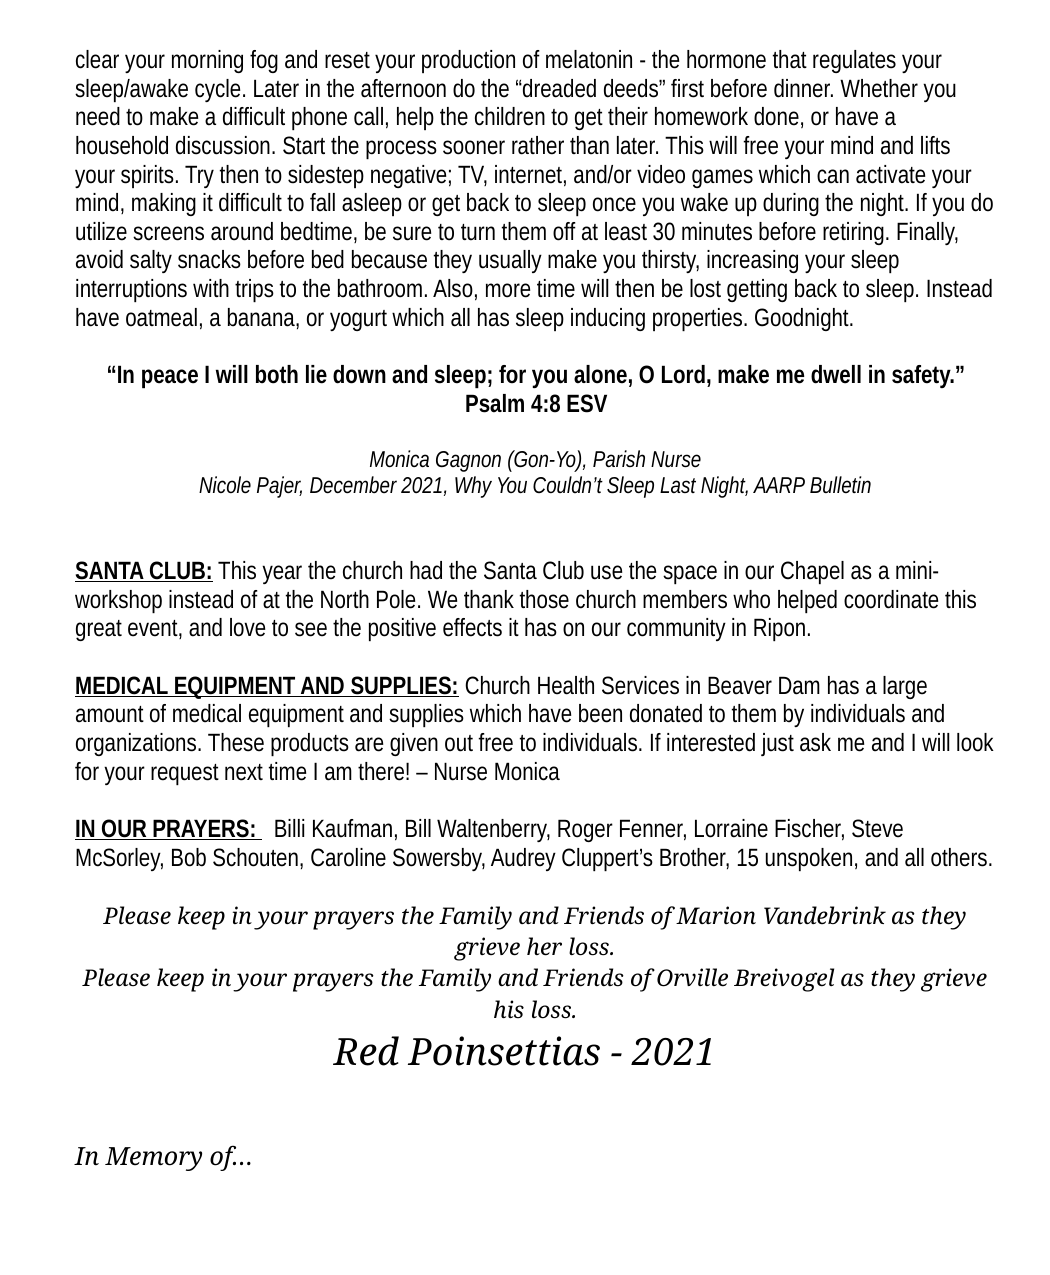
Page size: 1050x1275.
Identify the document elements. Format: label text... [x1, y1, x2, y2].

text SANTA CLUB: This year the church had the Santa Club use the space in our Chapel as a mini-workshop instead of at the North Pole. We thank those church members who helped coordinate this great event, and love to see the positive effects it has on our community in Ripon. [75, 556, 997, 642]
text “In peace I will both lie down and sleep; for you alone, O Lord, make me dwell in safety.” [75, 360, 997, 389]
text IN OUR PRAYERS: Billi Kaufman, Bill Waltenberry, Roger Fenner, Lorraine Fischer, Steve McSorley, Bob Schouten, Caroline Sowersby, Audrey Cluppert’s Brother, 15 unspoken, and all others. [75, 814, 997, 871]
text Please keep in your prayers the Family and Friends of Orville Breivogel as they grieve his loss. [75, 962, 997, 1025]
text Monica Gagnon (Gon-Yo), Parish Nurse [75, 446, 997, 472]
text Nicole Pajer, December 2021, Why You Couldn’t Sleep Last Night, AARP Bulletin [75, 472, 997, 499]
text MEDICAL EQUIPMENT AND SUPPLIES: Church Health Services in Beaver Dam has a large amount of medical equipment and supplies which have been donated to them by individuals and organizations. These products are given out free to individuals. If interested just ask me and I will look for your request next time I am there! – Nurse Monica [75, 671, 997, 785]
text Red Poinsettias - 2021 [75, 1025, 975, 1076]
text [75, 45, 997, 331]
text Psalm 4:8 ESV [75, 389, 997, 417]
text In Memory of… [75, 1139, 975, 1173]
text Please keep in your prayers the Family and Friends of Marion Vandebrink as they grieve her loss. [75, 900, 997, 962]
